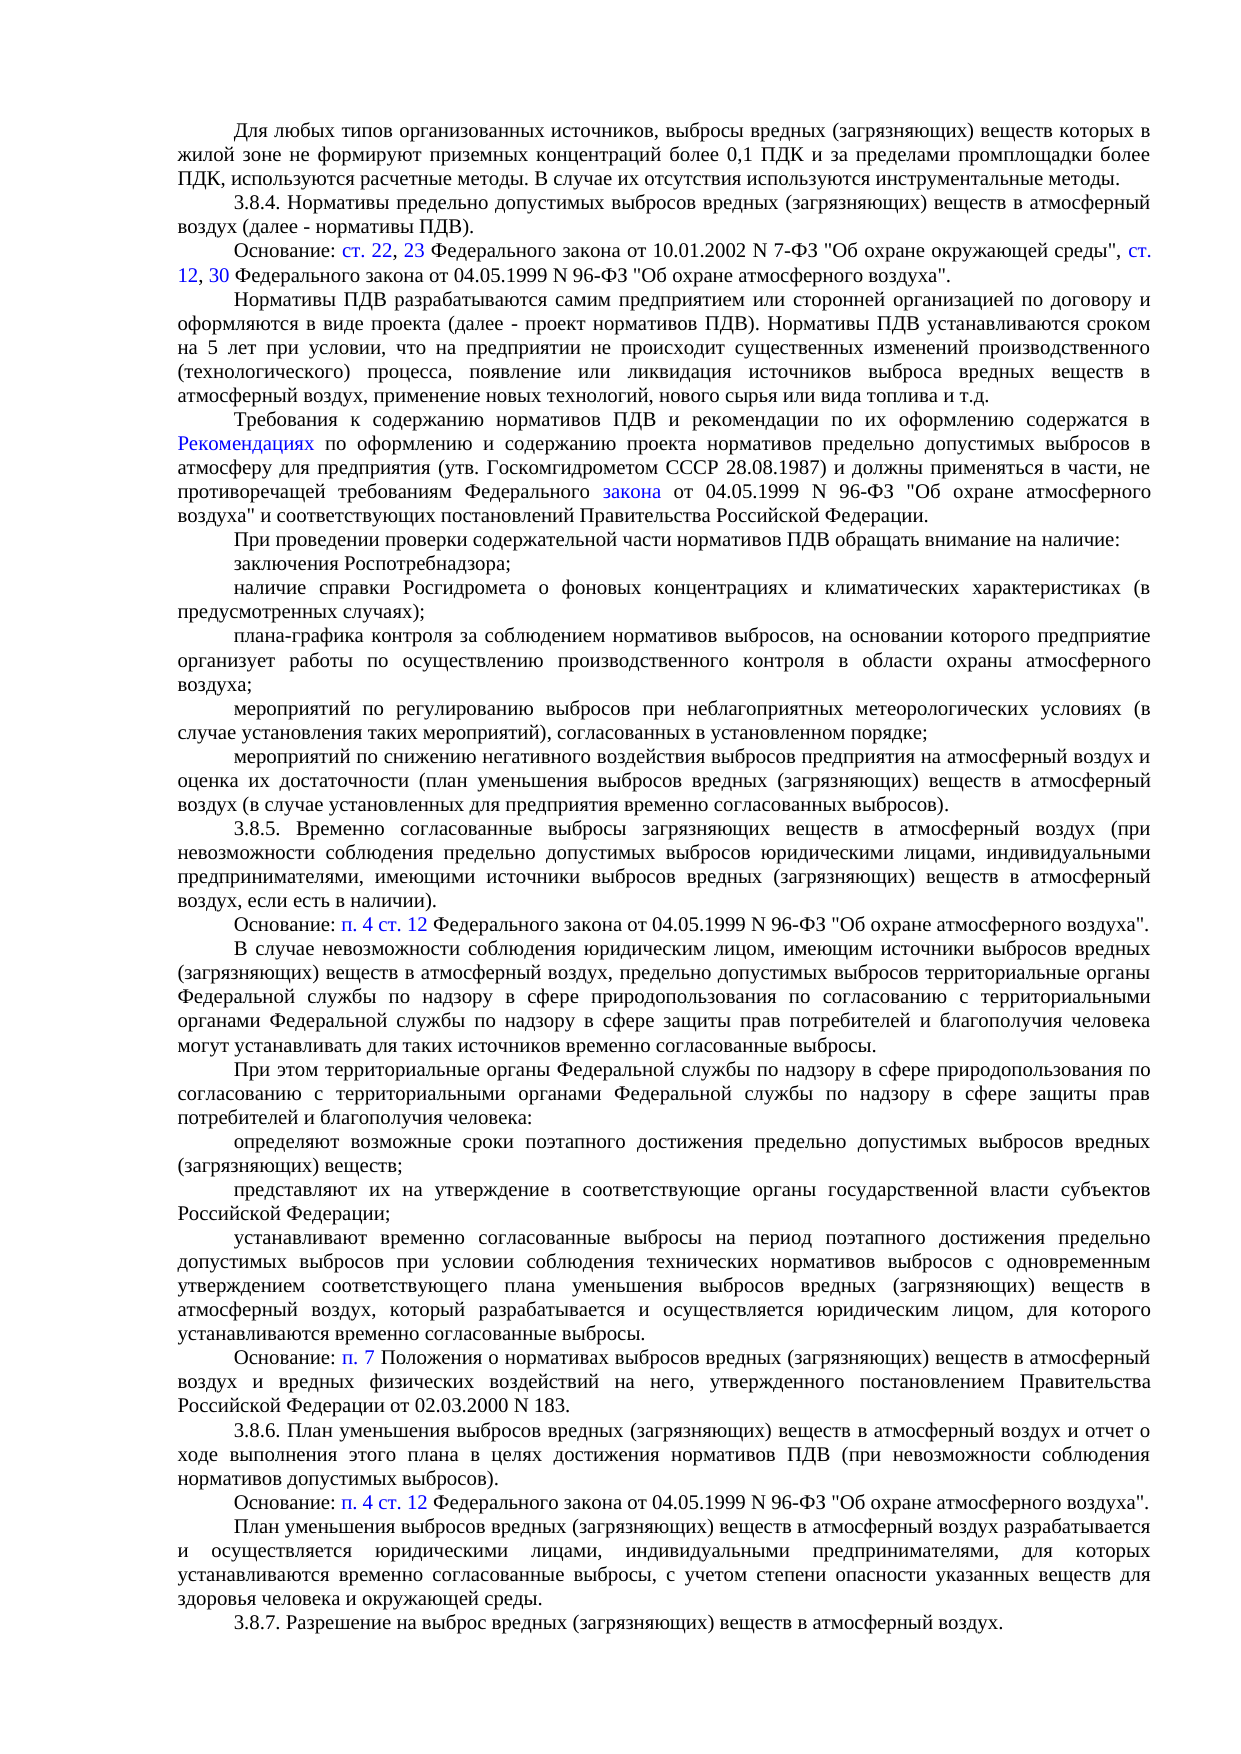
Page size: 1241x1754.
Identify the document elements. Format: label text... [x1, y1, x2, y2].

text План уменьшения выбросов вредных (загрязняющих) веществ в атмосферный воздух разрабатывается и осуществляется юридическими лицами, индивидуальными предпринимателями, для которых устанавливаются временно согласованные выбросы, с учетом степени опасности указанных веществ для здоровья человека и окружающей среды. [177, 1514, 1152, 1610]
text 3.8.7. Разрешение на выброс вредных (загрязняющих) веществ в атмосферный воздух. [177, 1610, 1152, 1634]
text мероприятий по регулированию выбросов при неблагоприятных метеорологических условиях (в случае установления таких мероприятий), согласованных в установленном порядке; [177, 696, 1152, 744]
text Основание: п. 4 ст. 12 Федерального закона от 04.05.1999 N 96-ФЗ "Об охране атмосферного воздуха". [177, 1490, 1152, 1514]
text Основание: п. 4 ст. 12 Федерального закона от 04.05.1999 N 96-ФЗ "Об охране атмосферного воздуха". [177, 912, 1152, 936]
text определяют возможные сроки поэтапного достижения предельно допустимых выбросов вредных (загрязняющих) веществ; [177, 1129, 1152, 1177]
text Основание: п. 7 Положения о нормативах выбросов вредных (загрязняющих) веществ в атмосферный воздух и вредных физических воздействий на него, утвержденного постановлением Правительства Российской Федерации от 02.03.2000 N 183. [177, 1345, 1152, 1417]
text плана-графика контроля за соблюдением нормативов выбросов, на основании которого предприятие организует работы по осуществлению производственного контроля в области охраны атмосферного воздуха; [177, 623, 1152, 696]
text При проведении проверки содержательной части нормативов ПДВ обращать внимание на наличие: [177, 527, 1152, 551]
text При этом территориальные органы Федеральной службы по надзору в сфере природопользования по согласованию с территориальными органами Федеральной службы по надзору в сфере защиты прав потребителей и благополучия человека: [177, 1057, 1152, 1129]
text наличие справки Росгидромета о фоновых концентрациях и климатических характеристиках (в предусмотренных случаях); [177, 575, 1152, 623]
text 3.8.6. План уменьшения выбросов вредных (загрязняющих) веществ в атмосферный воздух и отчет о ходе выполнения этого плана в целях достижения нормативов ПДВ (при невозможности соблюдения нормативов допустимых выбросов). [177, 1417, 1152, 1490]
text Основание: ст. 22, 23 Федерального закона от 10.01.2002 N 7-ФЗ "Об охране окружающей среды", ст. 12, 30 Федерального закона от 04.05.1999 N 96-ФЗ "Об охране атмосферного воздуха". [177, 238, 1152, 287]
text заключения Роспотребнадзора; [177, 551, 1152, 575]
text устанавливают временно согласованные выбросы на период поэтапного достижения предельно допустимых выбросов при условии соблюдения технических нормативов выбросов с одновременным утверждением соответствующего плана уменьшения выбросов вредных (загрязняющих) веществ в атмосферный воздух, который разрабатывается и осуществляется юридическим лицом, для которого устанавливаются временно согласованные выбросы. [177, 1225, 1152, 1345]
text 3.8.4. Нормативы предельно допустимых выбросов вредных (загрязняющих) веществ в атмосферный воздух (далее - нормативы ПДВ). [177, 190, 1152, 238]
text Для любых типов организованных источников, выбросы вредных (загрязняющих) веществ которых в жилой зоне не формируют приземных концентраций более 0,1 ПДК и за пределами промплощадки более ПДК, используются расчетные методы. В случае их отсутствия используются инструментальные методы. [177, 118, 1152, 190]
text представляют их на утверждение в соответствующие органы государственной власти субъектов Российской Федерации; [177, 1177, 1152, 1225]
text Нормативы ПДВ разрабатываются самим предприятием или сторонней организацией по договору и оформляются в виде проекта (далее - проект нормативов ПДВ). Нормативы ПДВ устанавливаются сроком на 5 лет при условии, что на предприятии не происходит существенных изменений производственного (технологического) процесса, появление или ликвидация источников выброса вредных веществ в атмосферный воздух, применение новых технологий, нового сырья или вида топлива и т.д. [177, 287, 1152, 407]
text Требования к содержанию нормативов ПДВ и рекомендации по их оформлению содержатся в Рекомендациях по оформлению и содержанию проекта нормативов предельно допустимых выбросов в атмосферу для предприятия (утв. Госкомгидрометом СССР 28.08.1987) и должны применяться в части, не противоречащей требованиям Федерального закона от 04.05.1999 N 96-ФЗ "Об охране атмосферного воздуха" и соответствующих постановлений Правительства Российской Федерации. [177, 407, 1152, 527]
text 3.8.5. Временно согласованные выбросы загрязняющих веществ в атмосферный воздух (при невозможности соблюдения предельно допустимых выбросов юридическими лицами, индивидуальными предпринимателями, имеющими источники выбросов вредных (загрязняющих) веществ в атмосферный воздух, если есть в наличии). [177, 816, 1152, 912]
text В случае невозможности соблюдения юридическим лицом, имеющим источники выбросов вредных (загрязняющих) веществ в атмосферный воздух, предельно допустимых выбросов территориальные органы Федеральной службы по надзору в сфере природопользования по согласованию с территориальными органами Федеральной службы по надзору в сфере защиты прав потребителей и благополучия человека могут устанавливать для таких источников временно согласованные выбросы. [177, 936, 1152, 1057]
text мероприятий по снижению негативного воздействия выбросов предприятия на атмосферный воздух и оценка их достаточности (план уменьшения выбросов вредных (загрязняющих) веществ в атмосферный воздух (в случае установленных для предприятия временно согласованных выбросов). [177, 744, 1152, 816]
